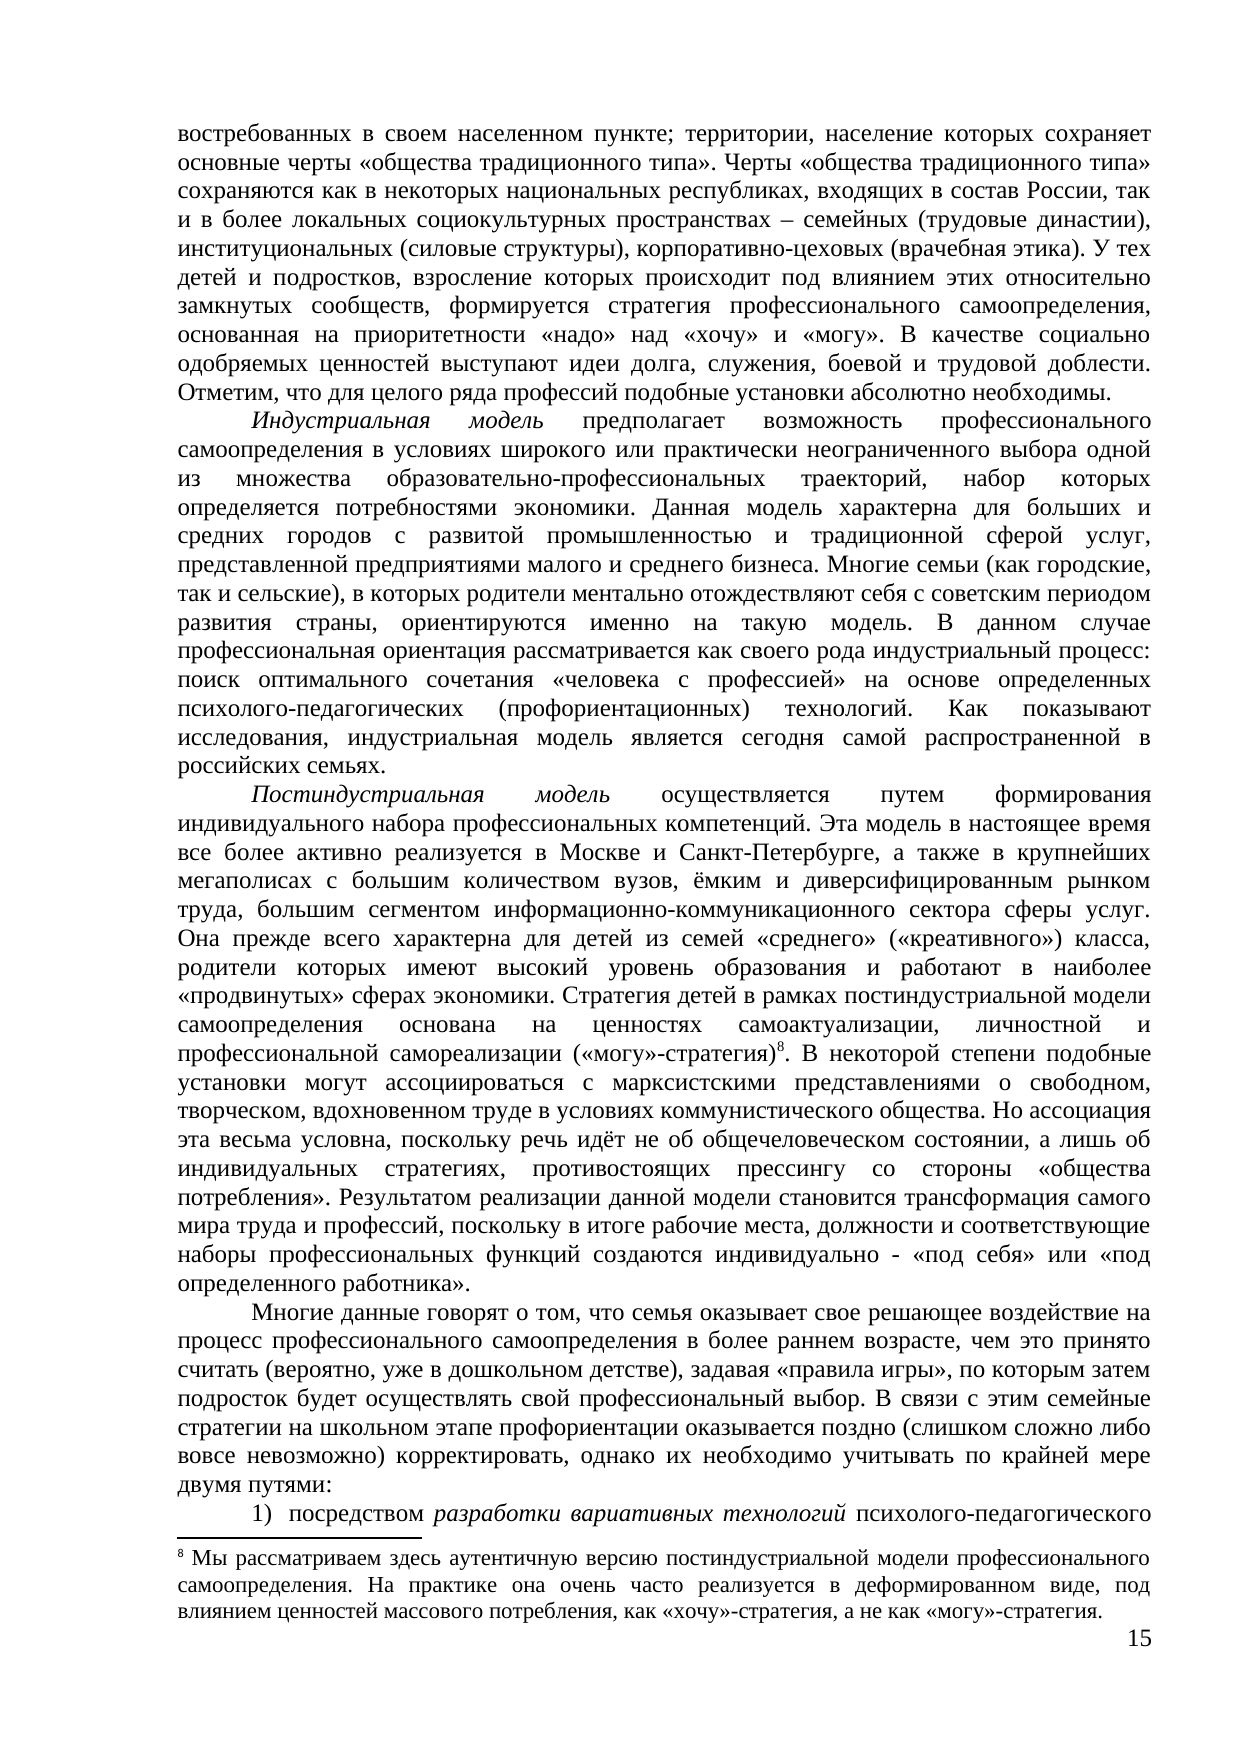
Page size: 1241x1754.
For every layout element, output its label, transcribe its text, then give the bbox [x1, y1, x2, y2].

text Постиндустриальная модель осуществляется путем формирования индивидуального набора профессиональных компетенций. Эта модель в настоящее время все более активно реализуется в Москве и Санкт-Петербурге, а также в крупнейших мегаполисах с большим количеством вузов, ёмким и диверсифицированным рынком труда, большим сегментом информационно-коммуникационного сектора сферы услуг. Она прежде всего характерна для детей из семей «среднего» («креативного») класса, родители которых имеют высокий уровень образования и работают в наиболее «продвинутых» сферах экономики. Стратегия детей в рамках постиндустриальной модели самоопределения основана на ценностях самоактуализации, личностной и профессиональной самореализации («могу»-стратегия). В некоторой степени подобные установки могут ассоциироваться с марксистскими представлениями о свободном, творческом, вдохновенном труде в условиях коммунистического общества. Но ассоциация эта весьма условна, поскольку речь идёт не об общечеловеческом состоянии, а лишь об индивидуальных стратегиях, противостоящих прессингу со стороны «общества потребления». Результатом реализации данной модели становится трансформация самого мира труда и профессий, поскольку в итоге рабочие места, должности и соответствующие наборы профессиональных функций создаются индивидуально - «под себя» или «под определенного работника». [177, 779, 1152, 1297]
text Индустриальная модель предполагает возможность профессионального самоопределения в условиях широкого или практически неограниченного выбора одной из множества образовательно-профессиональных траекторий, набор которых определяется потребностями экономики. Данная модель характерна для больших и средних городов с развитой промышленностью и традиционной сферой услуг, представленной предприятиями малого и среднего бизнеса. Многие семьи (как городские, так и сельские), в которых родители ментально отождествляют себя с советским периодом развития страны, ориентируются именно на такую модель. В данном случае профессиональная ориентация рассматривается как своего рода индустриальный процесс: поиск оптимального сочетания «человека с профессией» на основе определенных психолого-педагогических (профориентационных) технологий. Как показывают исследования, индустриальная модель является сегодня самой распространенной в российских семьях. [177, 406, 1152, 779]
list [251, 1498, 1152, 1527]
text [177, 118, 1152, 406]
text Многие данные говорят о том, что семья оказывает свое решающее воздействие на процесс профессионального самоопределения в более раннем возрасте, чем это принято считать (вероятно, уже в дошкольном детстве), задавая «правила игры», по которым затем подросток будет осуществлять свой профессиональный выбор. В связи с этим семейные стратегии на школьном этапе профориентации оказывается поздно (слишком сложно либо вовсе невозможно) корректировать, однако их необходимо учитывать по крайней мере двумя путями: [177, 1297, 1152, 1498]
